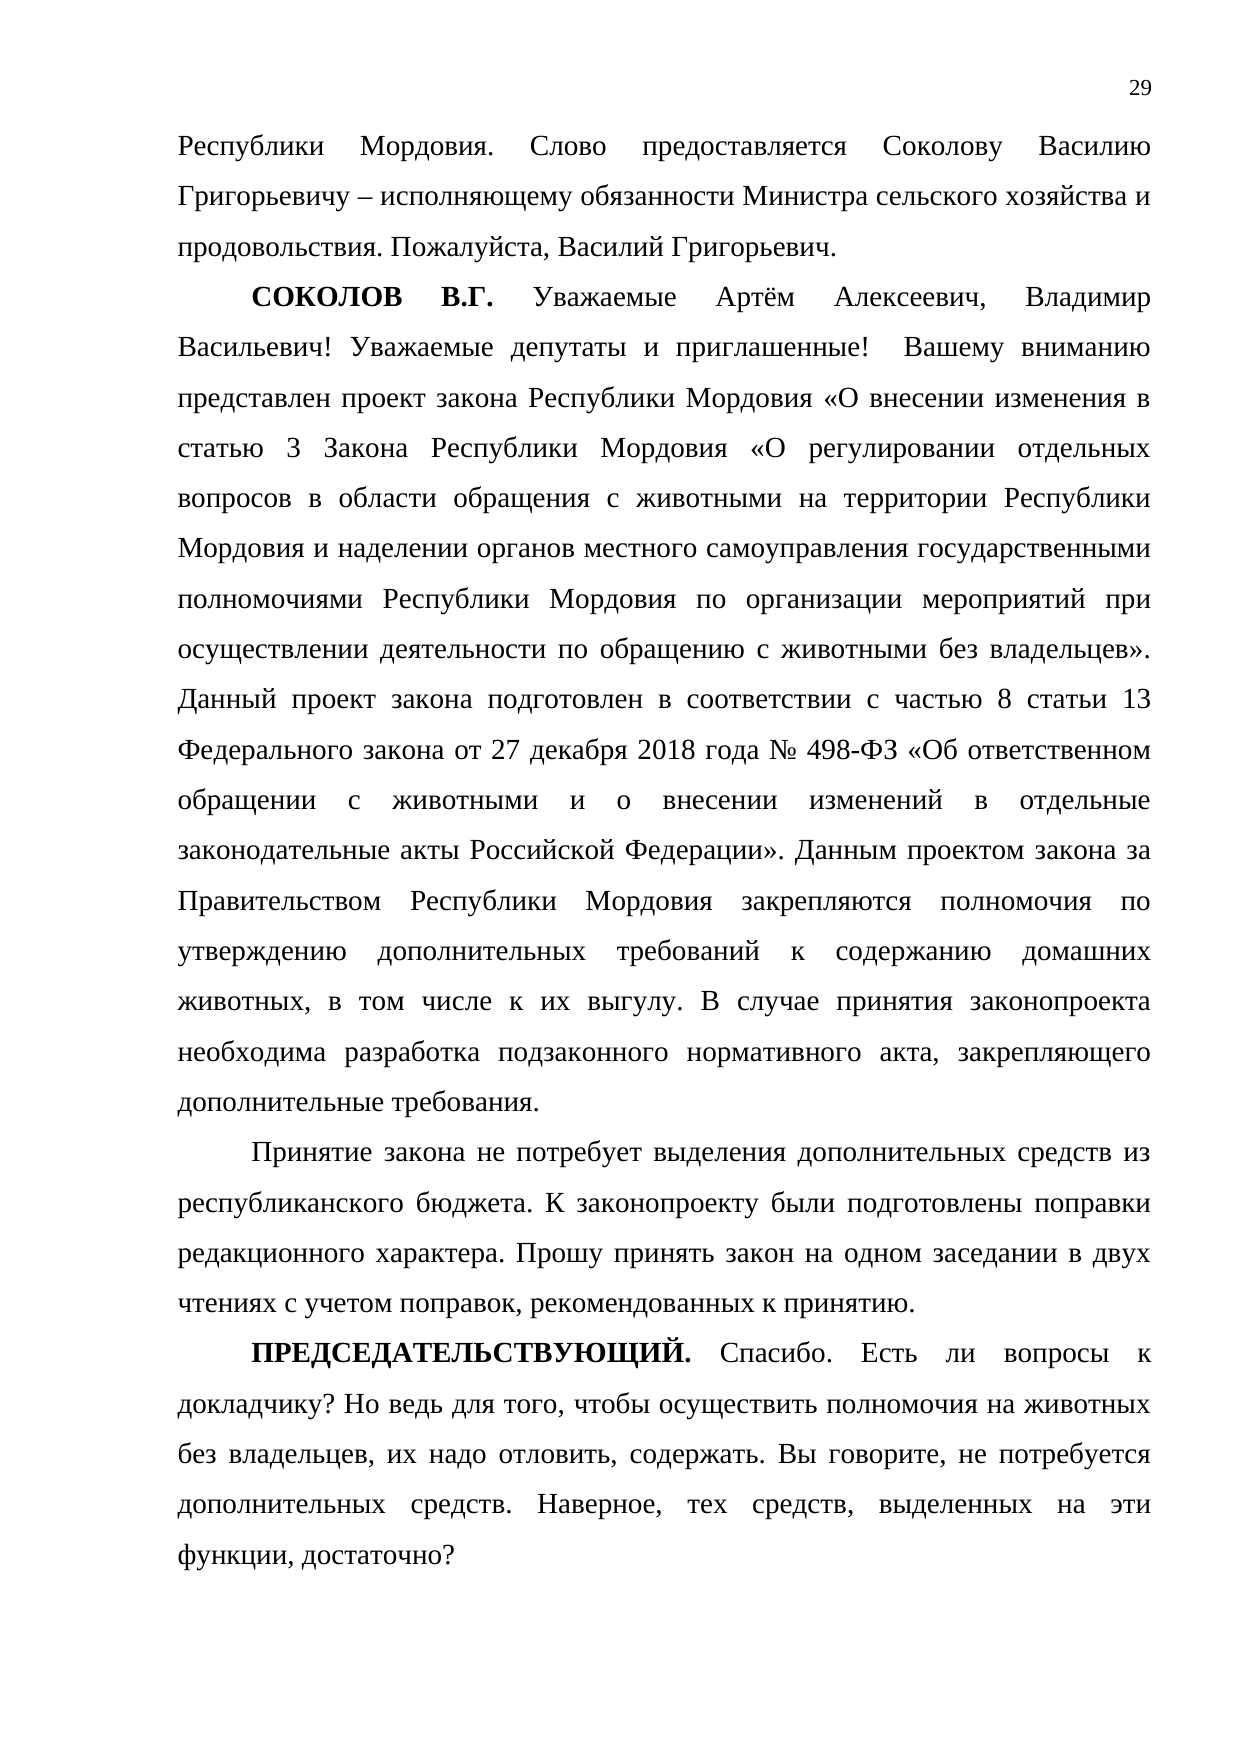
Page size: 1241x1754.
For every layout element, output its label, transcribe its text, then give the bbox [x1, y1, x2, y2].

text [177, 128, 1152, 262]
text Принятие закона не потребует выделения дополнительных средств из республиканского бюджета. К законопроекту были подготовлены поправки редакционного характера. Прошу принять закон на одном заседании в двух чтениях с учетом поправок, рекомендованных к принятию. [177, 1134, 1152, 1319]
text СОКОЛОВ В.Г. Уважаемые Артём Алексеевич, Владимир Васильевич! Уважаемые депутаты и приглашенные! Вашему вниманию представлен проект закона Республики Мордовия «О внесении изменения в статью 3 Закона Республики Мордовия «О регулировании отдельных вопросов в области обращения с животными на территории Республики Мордовия и наделении органов местного самоуправления государственными полномочиями Республики Мордовия по организации мероприятий при осуществлении деятельности по обращению с животными без владельцев». Данный проект закона подготовлен в соответствии с частью 8 статьи 13 Федерального закона от 27 декабря 2018 года № 498-ФЗ «Об ответственном обращении с животными и о внесении изменений в отдельные законодательные акты Российской Федерации». Данным проектом закона за Правительством Республики Мордовия закрепляются полномочия по утверждению дополнительных требований к содержанию домашних животных, в том числе к их выгулу. В случае принятия законопроекта необходима разработка подзаконного нормативного акта, закрепляющего дополнительные требования. [177, 279, 1152, 1118]
text ПРЕДСЕДАТЕЛЬСТВУЮЩИЙ. Спасибо. Есть ли вопросы к докладчику? Но ведь для того, чтобы осуществить полномочия на животных без владельцев, их надо отловить, содержать. Вы говорите, не потребуется дополнительных средств. Наверное, тех средств, выделенных на эти функции, достаточно? [177, 1336, 1152, 1629]
